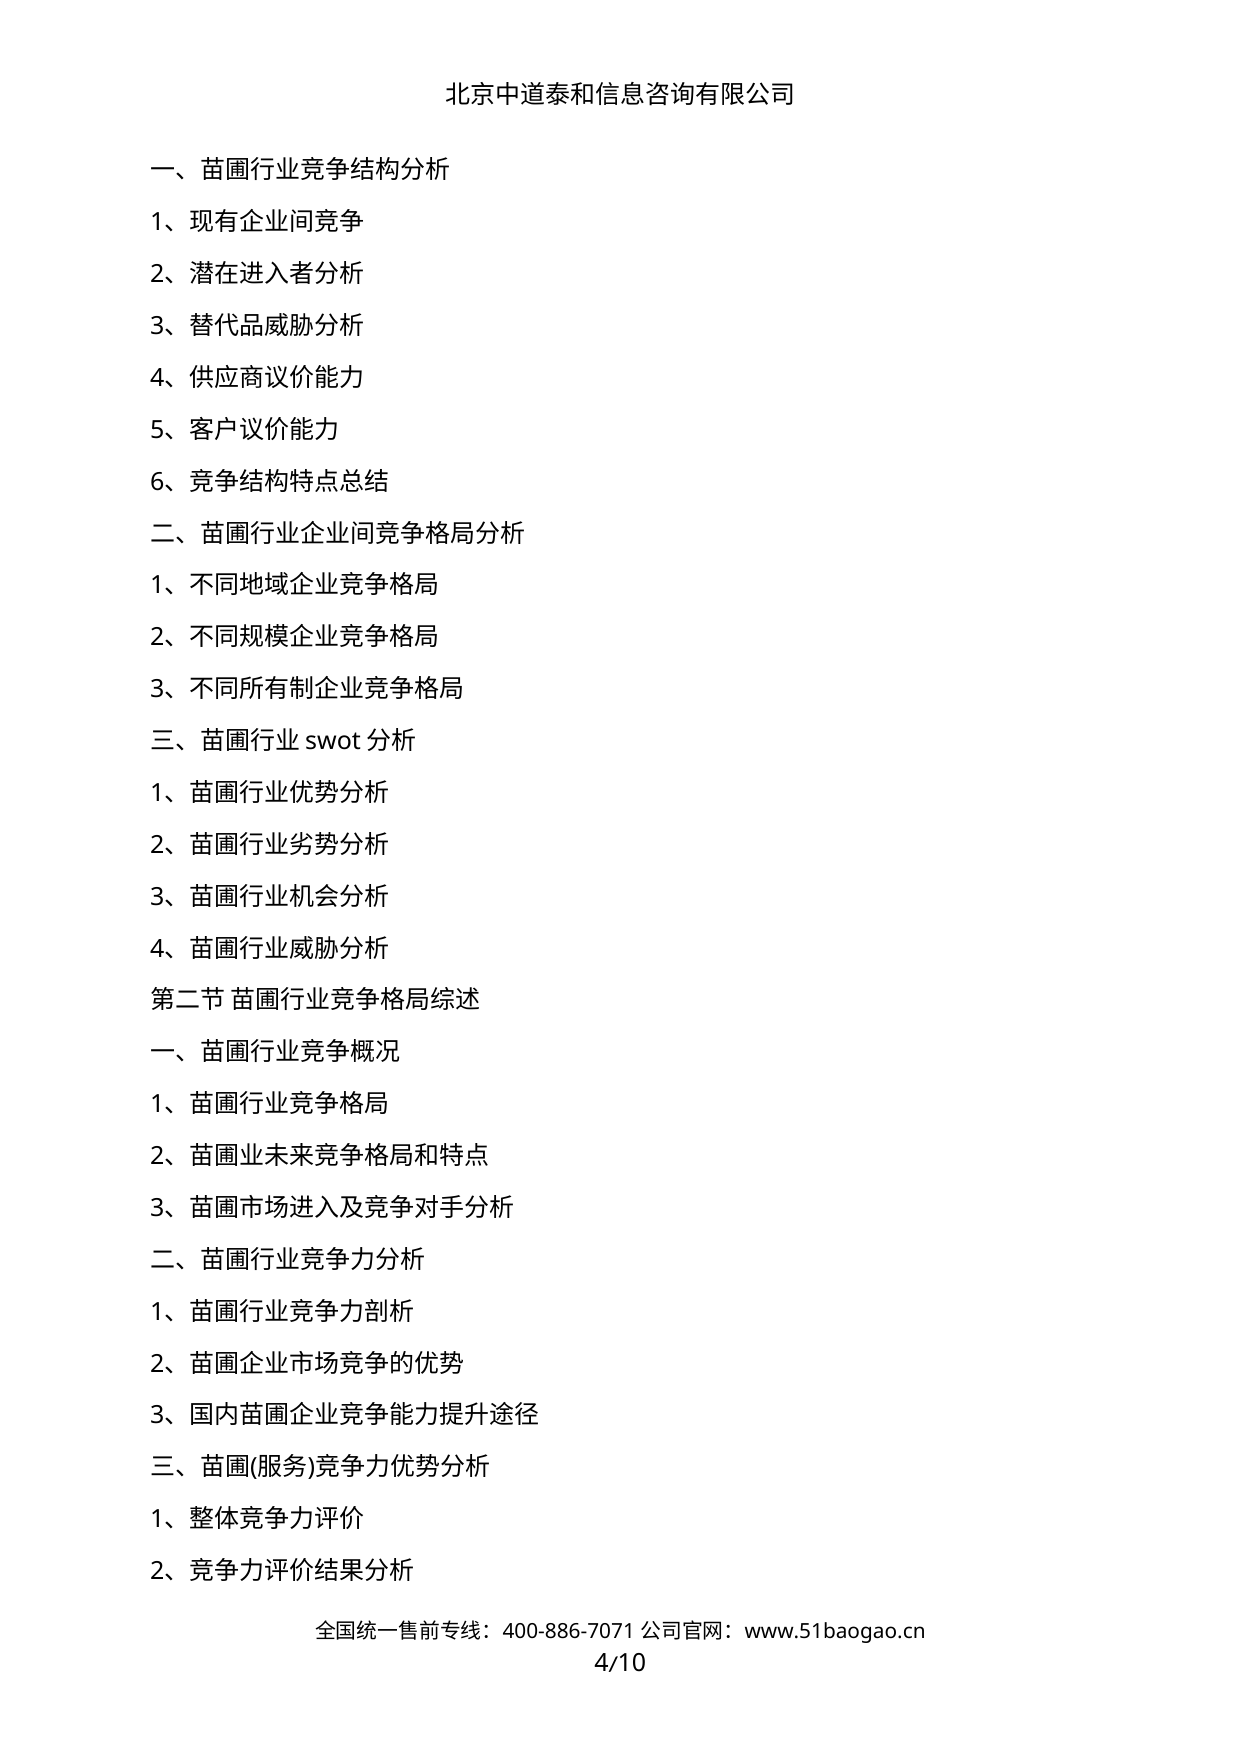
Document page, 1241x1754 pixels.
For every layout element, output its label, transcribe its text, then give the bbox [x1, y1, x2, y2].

text 5、客户议价能力 [150, 409, 1090, 446]
text 2、竞争力评价结果分析 [150, 1551, 1090, 1587]
text 1、苗圃行业竞争力剖析 [150, 1291, 1090, 1327]
text 2、潜在进入者分析 [150, 254, 1090, 290]
text 4、苗圃行业威胁分析 [150, 928, 1090, 964]
text 3、苗圃市场进入及竞争对手分析 [150, 1187, 1090, 1224]
text 1、苗圃行业竞争格局 [150, 1084, 1090, 1120]
text 2、不同规模企业竞争格局 [150, 617, 1090, 653]
text 第二节 苗圃行业竞争格局综述 [150, 980, 1090, 1016]
text 3、苗圃行业机会分析 [150, 876, 1090, 912]
text 一、苗圃行业竞争概况 [150, 1032, 1090, 1068]
text 1、现有企业间竞争 [150, 202, 1090, 238]
text 3、不同所有制企业竞争格局 [150, 669, 1090, 705]
text 2、苗圃企业市场竞争的优势 [150, 1343, 1090, 1379]
text 二、苗圃行业竞争力分析 [150, 1239, 1090, 1276]
text 1、苗圃行业优势分析 [150, 772, 1090, 809]
text 3、国内苗圃企业竞争能力提升途径 [150, 1395, 1090, 1431]
text 一、苗圃行业竞争结构分析 [150, 150, 1090, 186]
text 4、供应商议价能力 [150, 357, 1090, 394]
text 2、苗圃业未来竞争格局和特点 [150, 1136, 1090, 1172]
text 三、苗圃(服务)竞争力优势分析 [150, 1447, 1090, 1483]
text 1、整体竞争力评价 [150, 1499, 1090, 1535]
text 1、不同地域企业竞争格局 [150, 565, 1090, 601]
text 3、替代品威胁分析 [150, 306, 1090, 342]
text 三、苗圃行业swot分析 [150, 721, 1090, 757]
text 6、竞争结构特点总结 [150, 461, 1090, 497]
text 2、苗圃行业劣势分析 [150, 824, 1090, 861]
text 二、苗圃行业企业间竞争格局分析 [150, 513, 1090, 549]
